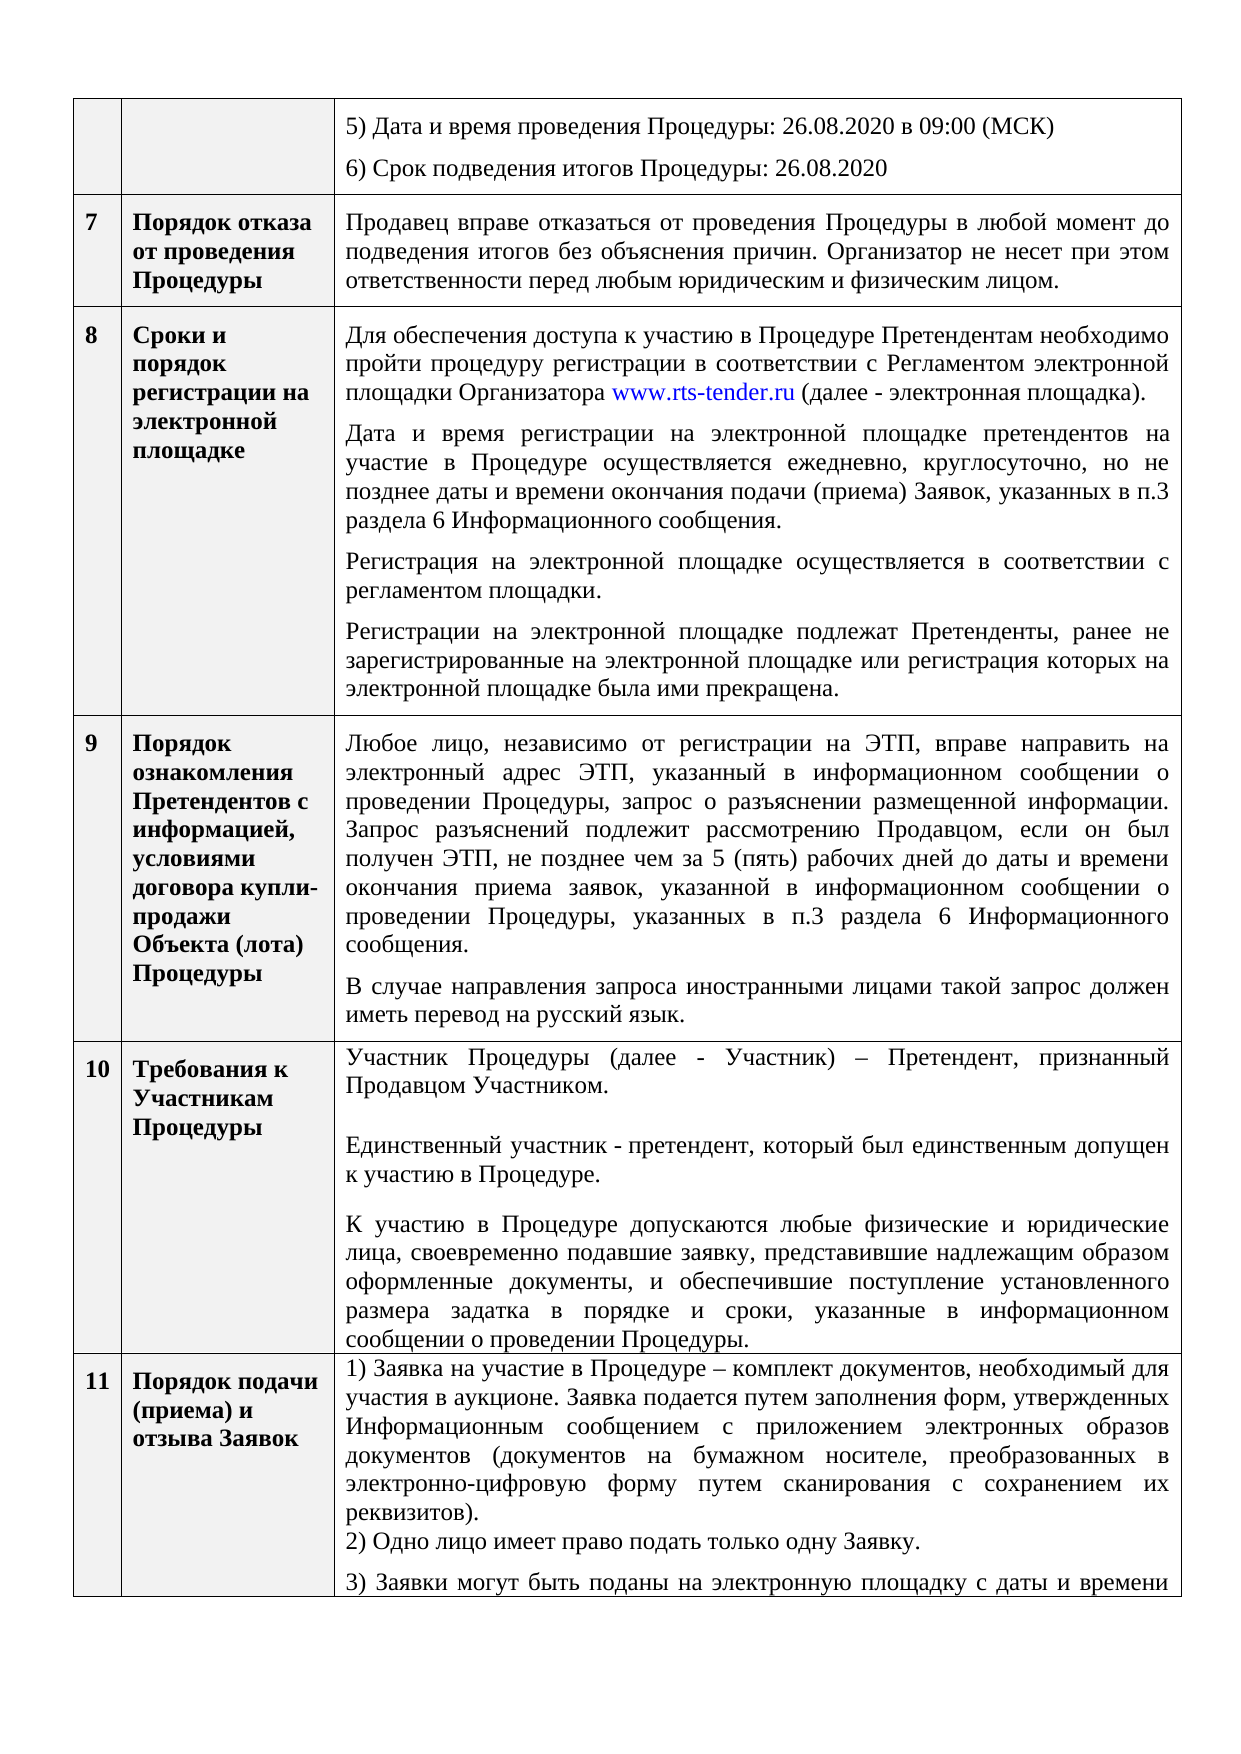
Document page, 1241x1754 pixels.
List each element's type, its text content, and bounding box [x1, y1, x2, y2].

table_cell 10 [74, 1042, 121, 1352]
table_cell Порядок отказа от проведения Процедуры [122, 195, 334, 306]
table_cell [335, 1354, 1181, 1596]
table_cell Продавец вправе отказаться от проведения Процедуры в любой момент до подведения итогов без объяснения причин. Организатор не несет при этом ответственности перед любым юридическим и физическим лицом. [335, 195, 1181, 306]
table_cell 9 [74, 716, 121, 1041]
table_cell 11 [74, 1354, 121, 1596]
table_cell Сроки и порядок регистрации на электронной площадке [122, 307, 334, 715]
table_cell 8 [74, 307, 121, 715]
table_cell Любое лицо, независимо от регистрации на ЭТП, вправе направить на электронный адрес ЭТП, указанный в информационном сообщении о проведении Процедуры, запрос о разъяснении размещенной информации. Запрос разъяснений подлежит рассмотрению Продавцом, если он был получен ЭТП, не позднее чем за 5 (пять) рабочих дней до даты и времени окончания приема заявок, указанной в информационном сообщении о проведении Процедуры, указанных в п.3 раздела 6 Информационного сообщения. В случае направления запроса иностранными лицами такой запрос должен иметь перевод на русский язык. [335, 716, 1181, 1041]
table_cell Требования к Участникам Процедуры [122, 1042, 334, 1352]
table_cell Порядок ознакомления Претендентов с информацией, условиями договора купли-продажи Объекта (лота) Процедуры [122, 716, 334, 1041]
table_cell 6 [74, 99, 121, 194]
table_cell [335, 99, 1181, 194]
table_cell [122, 99, 334, 194]
table_cell Для обеспечения доступа к участию в Процедуре Претендентам необходимо пройти процедуру регистрации в соответствии с Регламентом электронной площадки Организатора www.rts-tender.ru (далее - электронная площадка). Дата и время регистрации на электронной площадке претендентов на участие в Процедуре осуществляется ежедневно, круглосуточно, но не позднее даты и времени окончания подачи (приема) Заявок, указанных в п.3 раздела 6 Информационного сообщения. Регистрация на электронной площадке осуществляется в соответствии с регламентом площадки. Регистрации на электронной площадке подлежат Претенденты, ранее не зарегистрированные на электронной площадке или регистрация которых на электронной площадке была ими прекращена. [335, 307, 1181, 715]
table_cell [122, 1354, 334, 1596]
table_cell Участник Процедуры (далее - Участник) – Претендент, признанный Продавцом Участником. Единственный участник - претендент, который был единственным допущен к участию в Процедуре. К участию в Процедуре допускаются любые физические и юридические лица, своевременно подавшие заявку, представившие надлежащим образом оформленные документы, и обеспечившие поступление установленного размера задатка в порядке и сроки, указанные в информационном сообщении о проведении Процедуры. [335, 1042, 1181, 1352]
table_cell 7 [74, 195, 121, 306]
